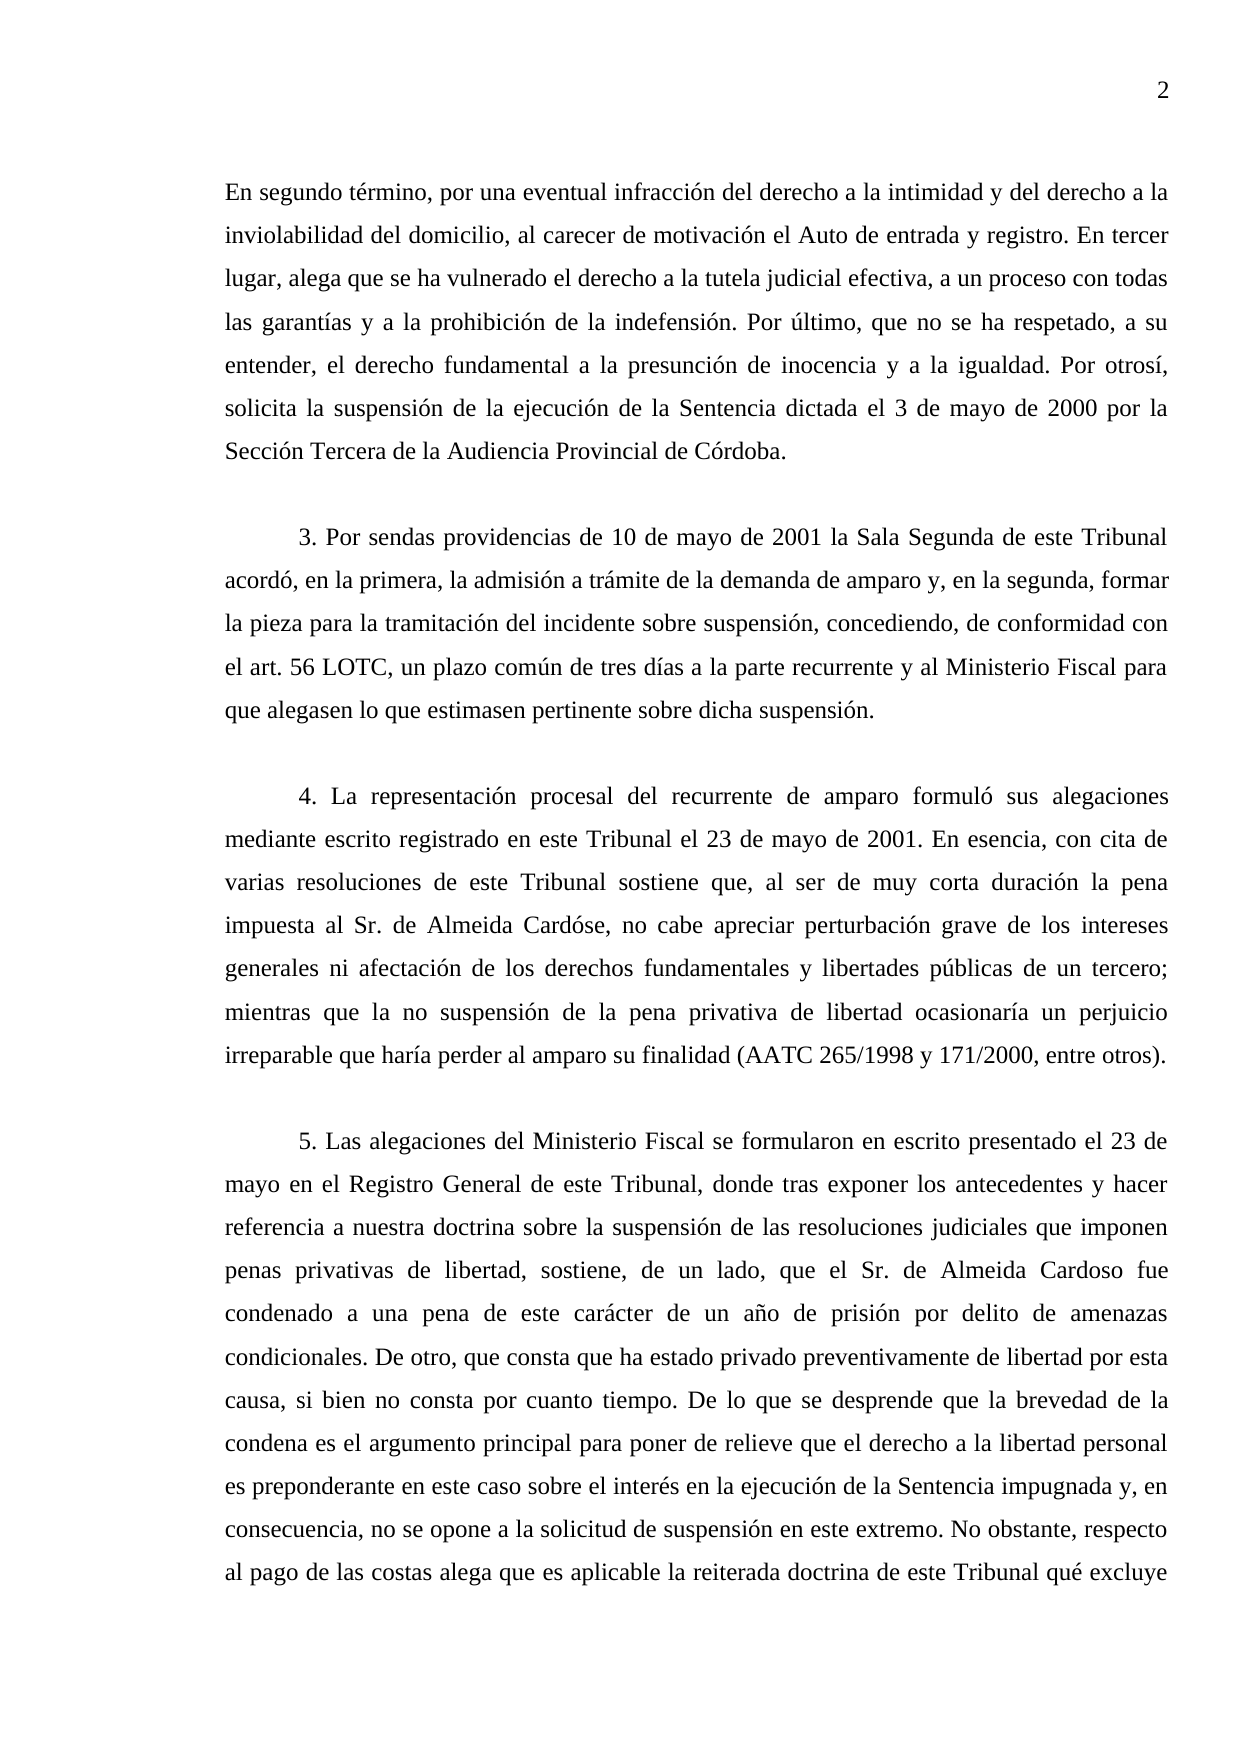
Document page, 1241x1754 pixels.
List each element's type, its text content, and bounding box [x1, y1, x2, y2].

text 3. Por sendas providencias de 10 de mayo de 2001 la Sala Segunda de este Tribunal acordó, en la primera, la admisión a trámite de la demanda de amparo y, en la segunda, formar la pieza para la tramitación del incidente sobre suspensión, concediendo, de conformidad con el art. 56 LOTC, un plazo común de tres días a la parte recurrente y al Ministerio Fiscal para que alegasen lo que estimasen pertinente sobre dicha suspensión. [224, 522, 1169, 723]
text 4. La representación procesal del recurrente de amparo formuló sus alegaciones mediante escrito registrado en este Tribunal el 23 de mayo de 2001. En esencia, con cita de varias resoluciones de este Tribunal sostiene que, al ser de muy corta duración la pena impuesta al Sr. de Almeida Cardóse, no cabe apreciar perturbación grave de los intereses generales ni afectación de los derechos fundamentales y libertades públicas de un tercero; mientras que la no suspensión de la pena privativa de libertad ocasionaría un perjuicio irreparable que haría perder al amparo su finalidad (AATC 265/1998 y 171/2000, entre otros). [224, 781, 1169, 1068]
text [224, 177, 1169, 465]
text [224, 1126, 1169, 1586]
